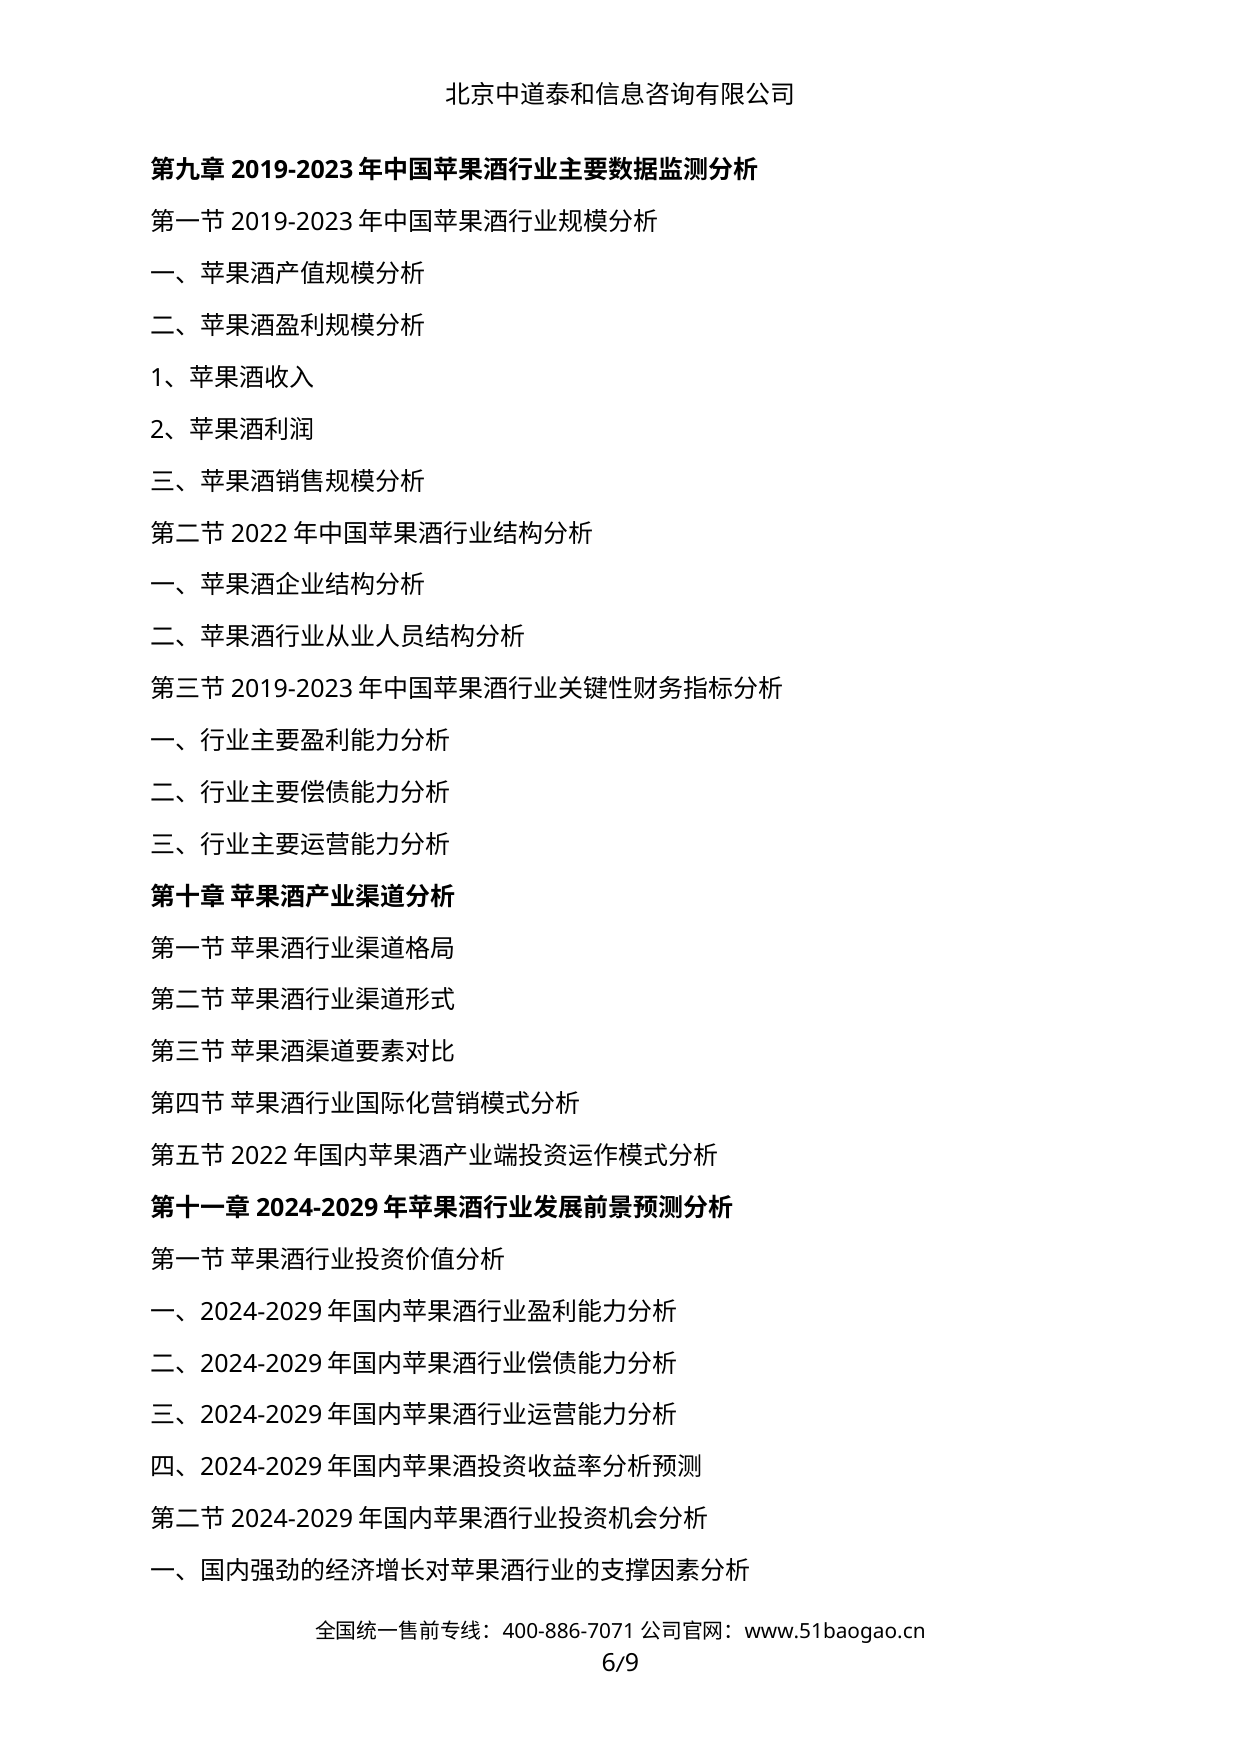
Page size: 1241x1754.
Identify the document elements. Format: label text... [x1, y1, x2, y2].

text 二、行业主要偿债能力分析 [150, 772, 1090, 809]
text 四、2024-2029年国内苹果酒投资收益率分析预测 [150, 1447, 1090, 1483]
text 第二节 苹果酒行业渠道形式 [150, 980, 1090, 1016]
text 第二节 2024-2029年国内苹果酒行业投资机会分析 [150, 1499, 1090, 1535]
text 第一节 2019-2023年中国苹果酒行业规模分析 [150, 202, 1090, 238]
text 第十一章 2024-2029年苹果酒行业发展前景预测分析 [150, 1187, 1090, 1224]
text 一、2024-2029年国内苹果酒行业盈利能力分析 [150, 1291, 1090, 1327]
text 1、苹果酒收入 [150, 357, 1090, 394]
text 第十章 苹果酒产业渠道分析 [150, 876, 1090, 912]
text 三、2024-2029年国内苹果酒行业运营能力分析 [150, 1395, 1090, 1431]
text 2、苹果酒利润 [150, 409, 1090, 446]
text 第一节 苹果酒行业投资价值分析 [150, 1239, 1090, 1276]
text 第二节 2022年中国苹果酒行业结构分析 [150, 513, 1090, 549]
text 三、行业主要运营能力分析 [150, 824, 1090, 861]
text 一、国内强劲的经济增长对苹果酒行业的支撑因素分析 [150, 1551, 1090, 1587]
text 第四节 苹果酒行业国际化营销模式分析 [150, 1084, 1090, 1120]
text 一、行业主要盈利能力分析 [150, 721, 1090, 757]
text 二、苹果酒盈利规模分析 [150, 306, 1090, 342]
text 第九章 2019-2023年中国苹果酒行业主要数据监测分析 [150, 150, 1090, 186]
text 一、苹果酒企业结构分析 [150, 565, 1090, 601]
text 一、苹果酒产值规模分析 [150, 254, 1090, 290]
text 第一节 苹果酒行业渠道格局 [150, 928, 1090, 964]
text 第五节 2022年国内苹果酒产业端投资运作模式分析 [150, 1136, 1090, 1172]
text 三、苹果酒销售规模分析 [150, 461, 1090, 497]
text 二、2024-2029年国内苹果酒行业偿债能力分析 [150, 1343, 1090, 1379]
text 第三节 2019-2023年中国苹果酒行业关键性财务指标分析 [150, 669, 1090, 705]
text 第三节 苹果酒渠道要素对比 [150, 1032, 1090, 1068]
text 二、苹果酒行业从业人员结构分析 [150, 617, 1090, 653]
